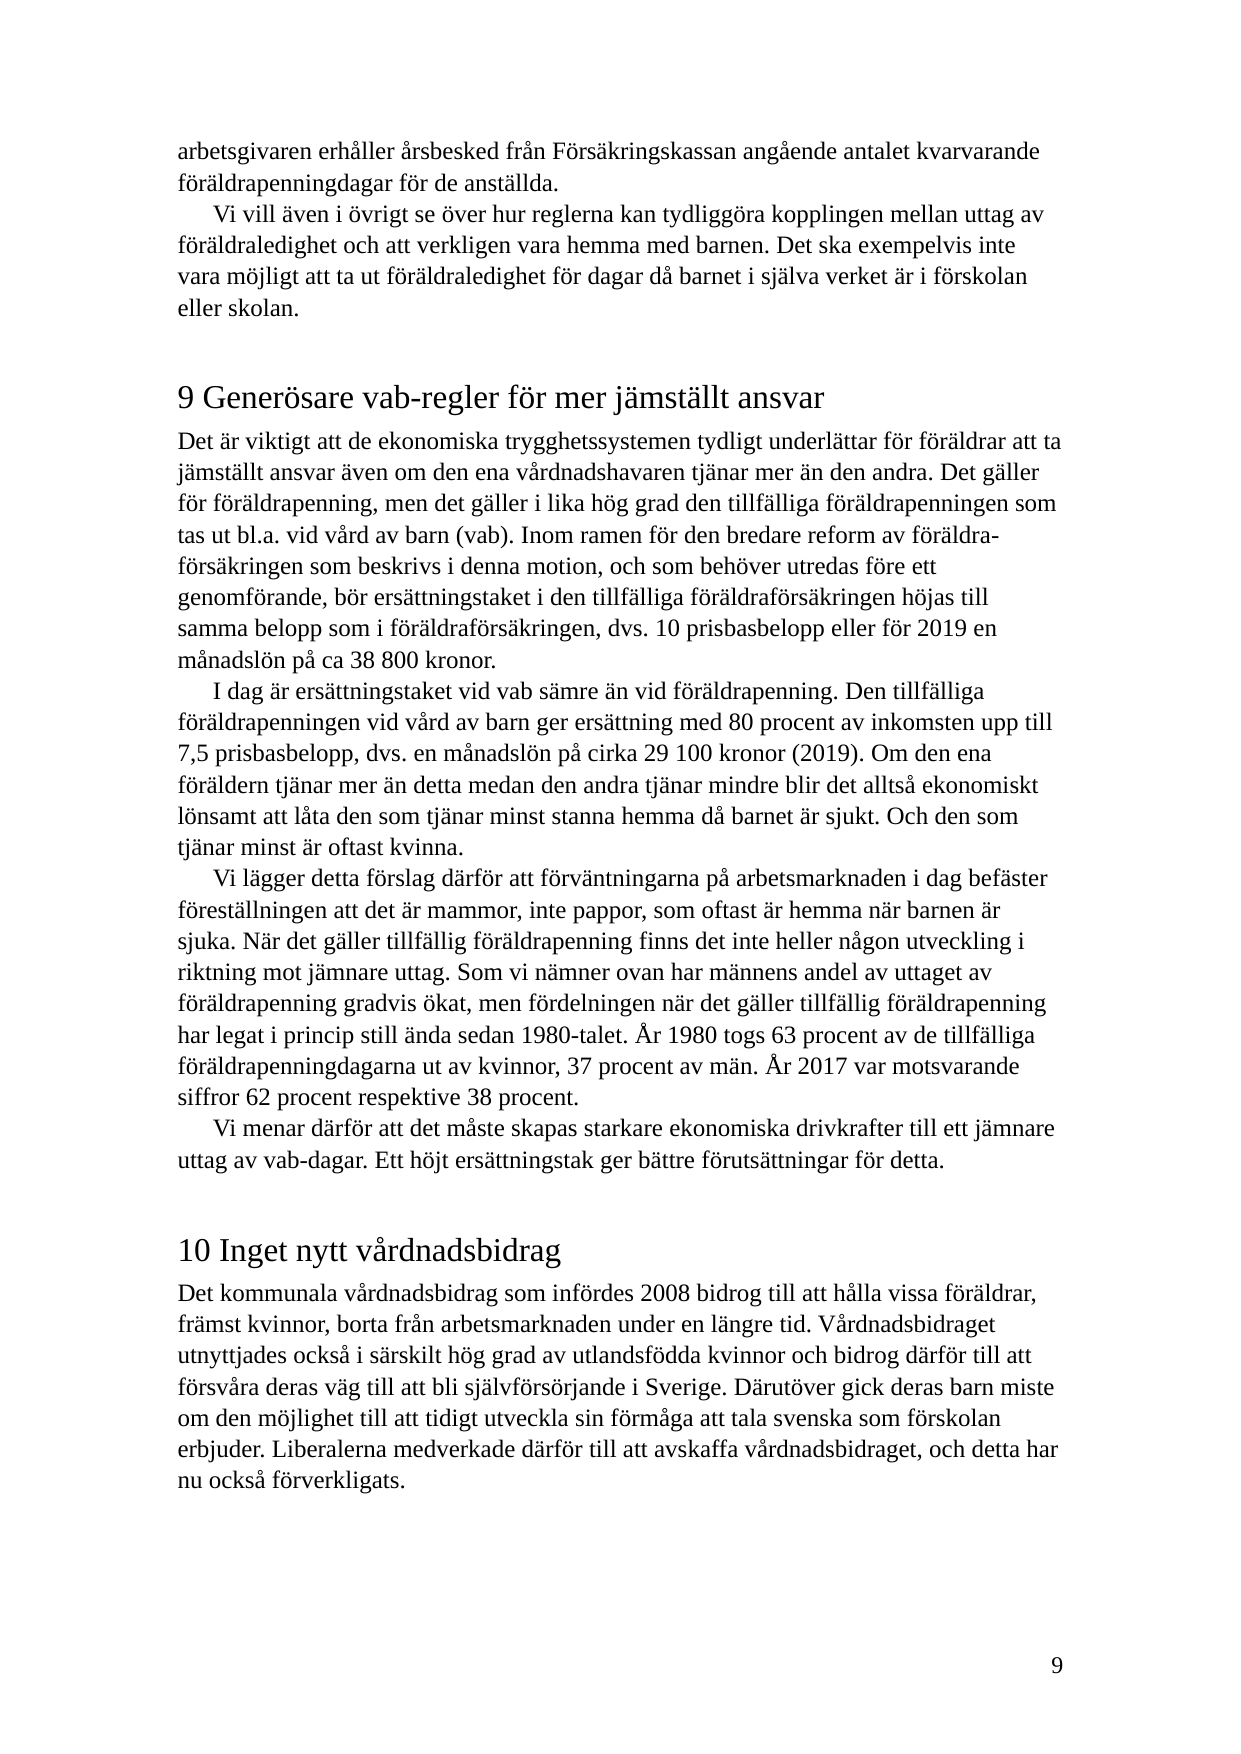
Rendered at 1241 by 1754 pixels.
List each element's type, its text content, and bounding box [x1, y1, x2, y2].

text Vi lägger detta förslag därför att förväntningarna på arbetsmarknaden i dag befäster föreställningen att det är mammor, inte pappor, som oftast är hemma när barnen är sjuka. När det gäller tillfällig föräldrapenning finns det inte heller någon utveckling i riktning mot jämnare uttag. Som vi nämner ovan har männens andel av uttaget av föräldrapenning gradvis ökat, men fördelningen när det gäller tillfällig föräldrapenning har legat i princip still ända sedan 1980-talet. År 1980 togs 63 procent av de tillfälliga föräldrapenningdagarna ut av kvinnor, 37 procent av män. År 2017 var motsvarande siffror 62 procent respektive 38 procent. [177, 861, 1063, 1111]
subtitle 9 Generösare vab-regler för mer jämställt ansvar [177, 384, 1063, 415]
text Vi menar därför att det måste skapas starkare ekonomiska drivkrafter till ett jämnare uttag av vab-dagar. Ett höjt ersättningstak ger bättre förutsättningar för detta. [177, 1111, 1063, 1173]
text Vi vill även i övrigt se över hur reglerna kan tydliggöra kopplingen mellan uttag av föräldraledighet och att verkligen vara hemma med barnen. Det ska exempelvis inte vara möjligt att ta ut föräldraledighet för dagar då barnet i själva verket är i förskolan eller skolan. [177, 196, 1063, 321]
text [177, 134, 1063, 196]
text I dag är ersättningstaket vid vab sämre än vid föräldrapenning. Den tillfälliga föräldrapenningen vid vård av barn ger ersättning med 80 procent av inkomsten upp till 7,5 prisbasbelopp, dvs. en månadslön på cirka 29 100 kronor (2019). Om den ena föräldern tjänar mer än detta medan den andra tjänar mindre blir det alltså ekonomiskt lönsamt att låta den som tjänar minst stanna hemma då barnet är sjukt. Och den som tjänar minst är oftast kvinna. [177, 673, 1063, 861]
text Det kommunala vårdnadsbidrag som infördes 2008 bidrog till att hålla vissa föräldrar, främst kvinnor, borta från arbetsmarknaden under en längre tid. Vårdnadsbidraget utnyttjades också i särskilt hög grad av utlandsfödda kvinnor och bidrog därför till att försvåra deras väg till att bli självförsörjande i Sverige. Därutöver gick deras barn miste om den möjlighet till att tidigt utveckla sin förmåga att tala svenska som förskolan erbjuder. Liberalerna medverkade därför till att avskaffa vårdnadsbidraget, och detta har nu också förverkligats. [177, 1276, 1063, 1494]
subtitle 10 Inget nytt vårdnadsbidrag [177, 1236, 1063, 1267]
text Det är viktigt att de ekonomiska trygghetssystemen tydligt underlättar för föräldrar att ta jämställt ansvar även om den ena vårdnadshavaren tjänar mer än den andra. Det gäller för föräldrapenning, men det gäller i lika hög grad den tillfälliga föräldrapenningen som tas ut bl.a. vid vård av barn (vab). Inom ramen för den bredare reform av föräldraförsäkringen som beskrivs i denna motion, och som behöver utredas före ett genomförande, bör ersättningstaket i den tillfälliga föräldraförsäkringen höjas till samma belopp som i föräldraförsäkringen, dvs. 10 prisbasbelopp eller för 2019 en månadslön på ca 38 800 kronor. [177, 423, 1063, 673]
